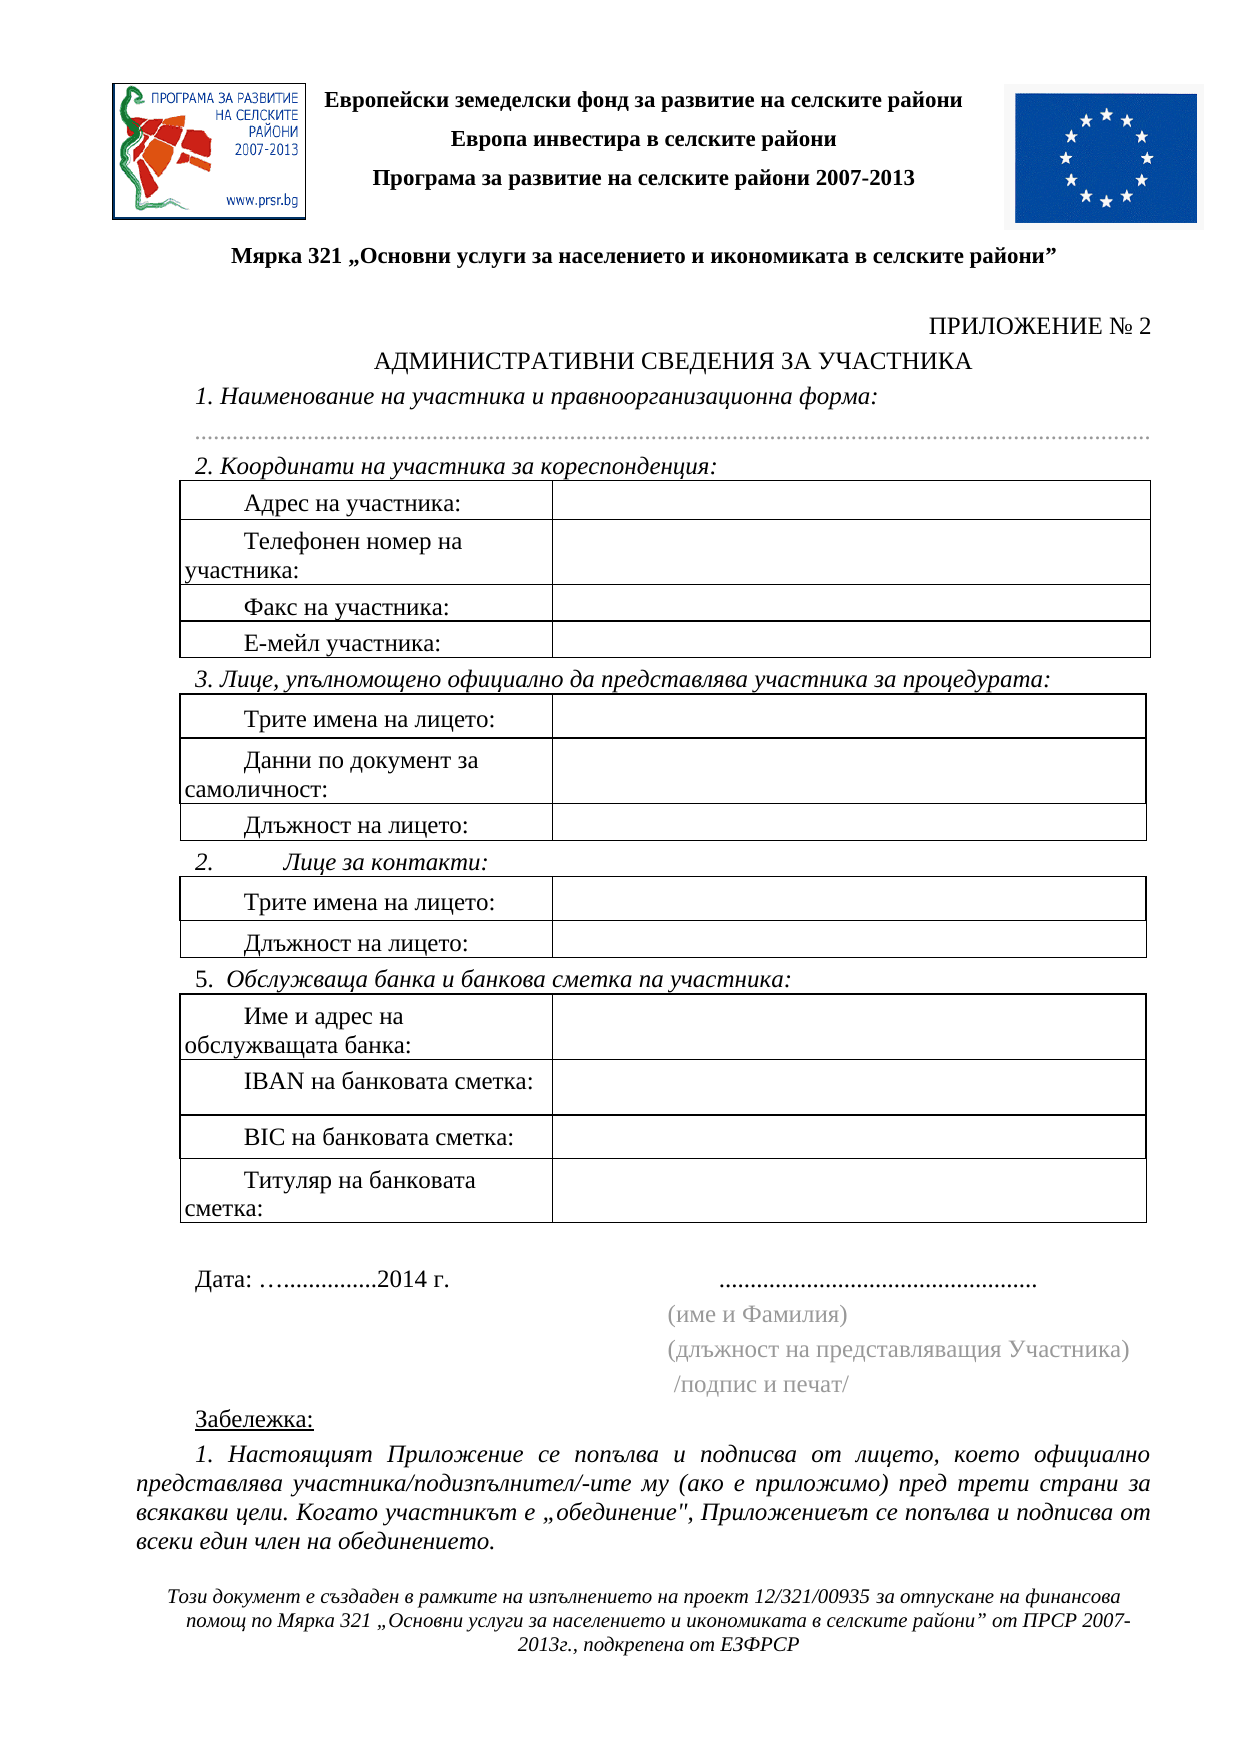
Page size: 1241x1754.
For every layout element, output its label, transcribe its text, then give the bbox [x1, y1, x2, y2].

table_cell [553, 1116, 1145, 1157]
text Забележка: [136, 1404, 1152, 1433]
table_cell Е-мейл участника: [181, 622, 552, 657]
table_cell [553, 1060, 1145, 1114]
table_header Адрес на участника: [181, 481, 552, 518]
table_header Име и адрес на обслужващата банка: [181, 995, 552, 1058]
picture [1004, 84, 1204, 230]
text ПРИЛОЖЕНИЕ № 2 [136, 311, 1152, 340]
text (име и Фамилия) [136, 1299, 1152, 1328]
text /подпис и печат/ [136, 1369, 1152, 1398]
table_cell [553, 804, 1146, 840]
table_header [553, 877, 1145, 920]
table_cell Факс на участника: [181, 585, 552, 620]
table_cell [553, 921, 1146, 957]
table_cell [553, 1159, 1146, 1222]
text АДМИНИСТРАТИВНИ СВЕДЕНИЯ ЗА УЧАСТНИКА [136, 346, 1152, 375]
text Дата: …...............2014 г. ................................................... [136, 1264, 1152, 1293]
table_cell Длъжност на лицето: [181, 804, 552, 840]
table_header Трите имена на лицето: [181, 695, 552, 737]
text 2. Координати на участника за кореспонденция: [136, 451, 1152, 480]
text 1. Настоящият Приложение се попълва и подписва от лицето, което официално представлява участника/подизпълнител/-ите му (ако е приложимо) пред трети страни за всякакви цели. Когато участникът е „обединение", Приложениеът се попълва и подписва от всеки един член на обединението. [136, 1439, 1152, 1554]
table_cell [553, 585, 1150, 620]
list Лице за контакти: [136, 847, 1152, 876]
table_cell Длъжност на лицето: [181, 921, 552, 957]
table_cell Данни по документ за самоличност: [181, 739, 552, 803]
text 1. Наименование на участника и правноорганизационна форма: [136, 381, 1152, 410]
table_header Трите имена на лицето: [181, 877, 552, 920]
text 5. Обслужваща банка и банкова сметка па участника: [136, 964, 1152, 993]
text 3. Лице, упълномощено официално да представлява участника за процедурата: [136, 664, 1152, 693]
table_cell ВIС на банковата сметка: [181, 1116, 552, 1157]
text (длъжност на представляващия Участника) [136, 1334, 1152, 1363]
table_header [553, 695, 1145, 737]
table_cell [553, 622, 1150, 657]
table_cell [553, 520, 1150, 584]
table_cell IBAN на банковата сметка: [181, 1060, 552, 1114]
picture [113, 84, 305, 219]
table_header [553, 995, 1145, 1058]
table_cell Титуляр на банковата сметка: [181, 1159, 552, 1222]
table_header [553, 481, 1150, 518]
text ......................................................................................................................................................... [136, 416, 1152, 445]
table_cell Телефонен номер на участника: [181, 520, 552, 584]
table_cell [553, 739, 1145, 803]
